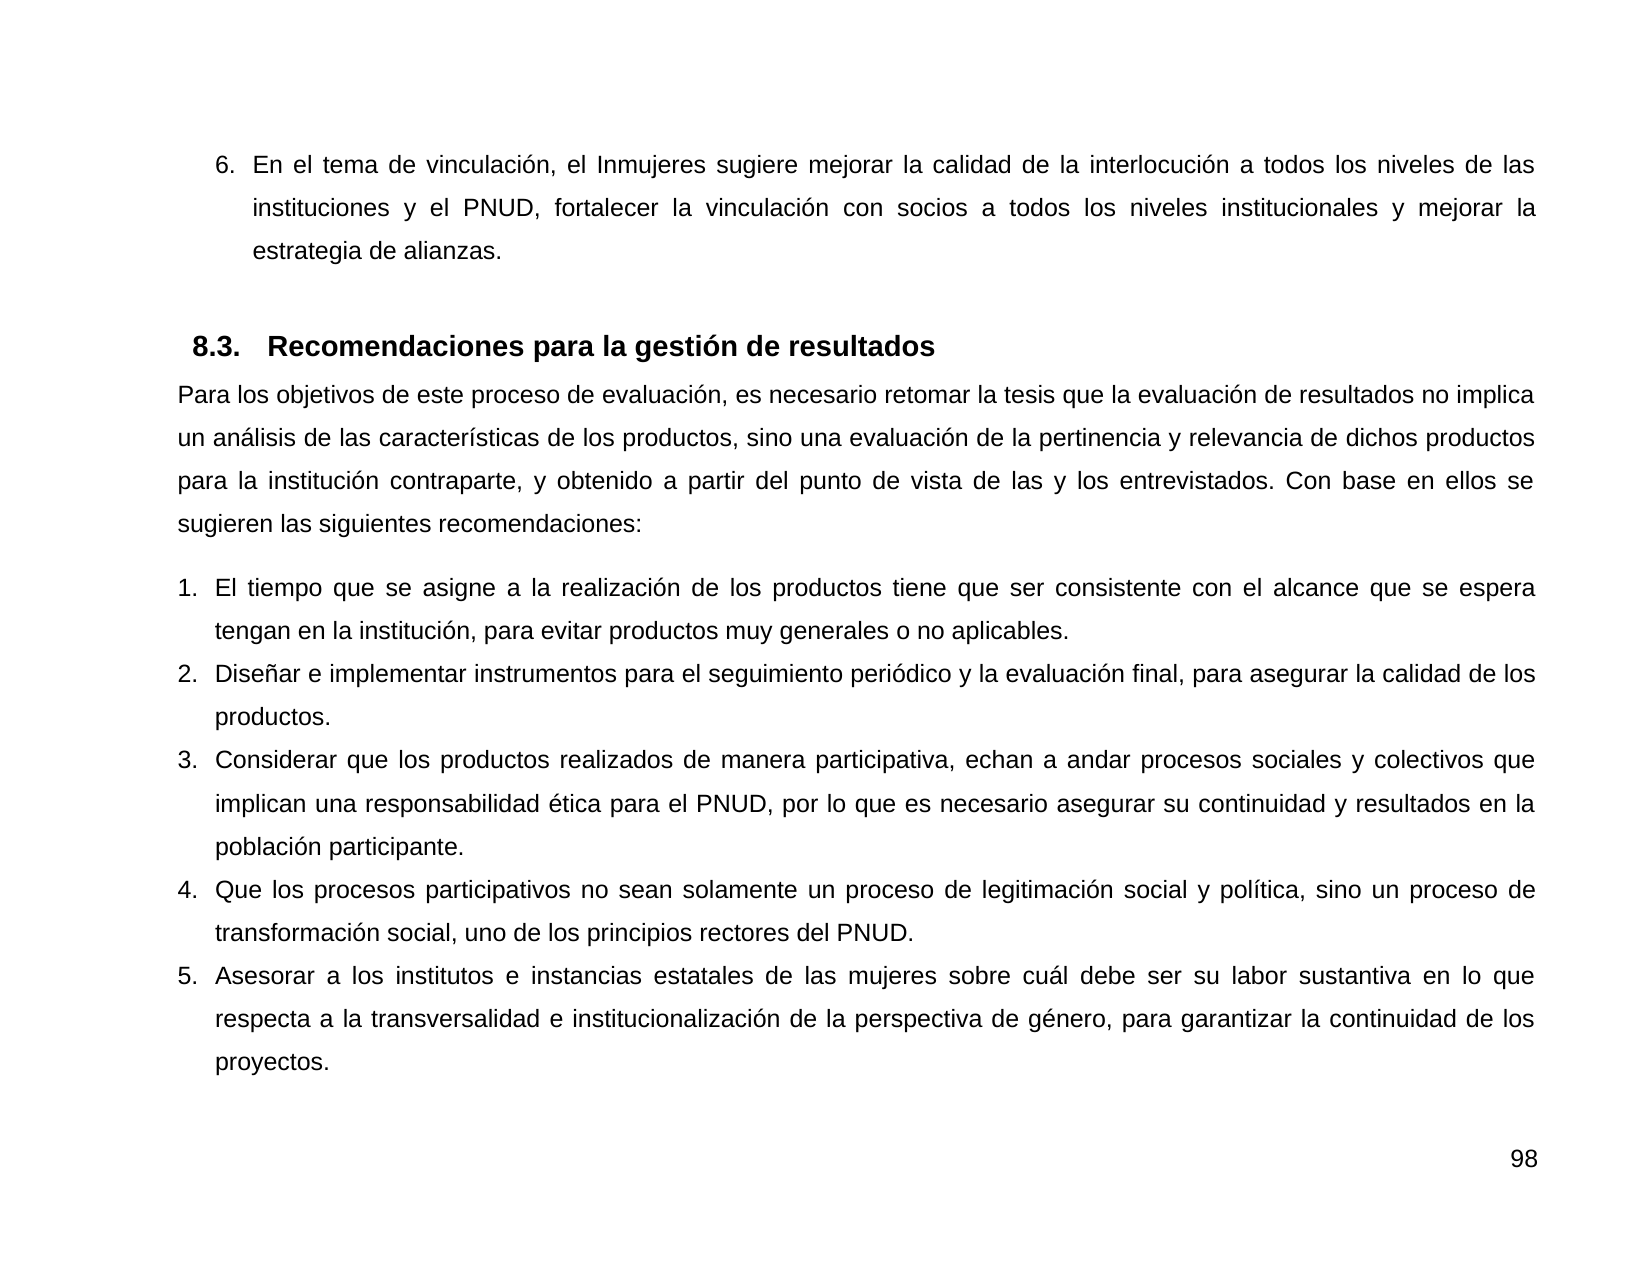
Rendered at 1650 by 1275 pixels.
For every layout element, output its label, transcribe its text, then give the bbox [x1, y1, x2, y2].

list Asesorar a los institutos e instancias estatales de las mujeres sobre cuál debe ser su labor sustantiva en lo que respecta a la transversalidad e institucionalización de la perspectiva de género, para garantizar la continuidad de los proyectos. [177, 961, 1538, 1076]
list En el tema de vinculación, el Inmujeres sugiere mejorar la calidad de la interlocución a todos los niveles de las instituciones y el PNUD, fortalecer la vinculación con socios a todos los niveles institucionales y mejorar la estrategia de alianzas. [215, 150, 1538, 265]
list Que los procesos participativos no sean solamente un proceso de legitimación social y política, sino un proceso de transformación social, uno de los principios rectores del PNUD. [177, 875, 1538, 947]
text Para los objetivos de este proceso de evaluación, es necesario retomar la tesis que la evaluación de resultados no implica un análisis de las características de los productos, sino una evaluación de la pertinencia y relevancia de dichos productos para la institución contraparte, y obtenido a partir del punto de vista de las y los entrevistados. Con base en ellos se sugieren las siguientes recomendaciones: [177, 380, 1538, 538]
subtitle Recomendaciones para la gestión de resultados [192, 329, 1538, 363]
list Diseñar e implementar instrumentos para el seguimiento periódico y la evaluación final, para asegurar la calidad de los productos. [177, 659, 1538, 731]
list Considerar que los productos realizados de manera participativa, echan a andar procesos sociales y colectivos que implican una responsabilidad ética para el PNUD, por lo que es necesario asegurar su continuidad y resultados en la población participante. [177, 746, 1538, 861]
list El tiempo que se asigne a la realización de los productos tiene que ser consistente con el alcance que se espera tengan en la institución, para evitar productos muy generales o no aplicables. [177, 573, 1538, 645]
